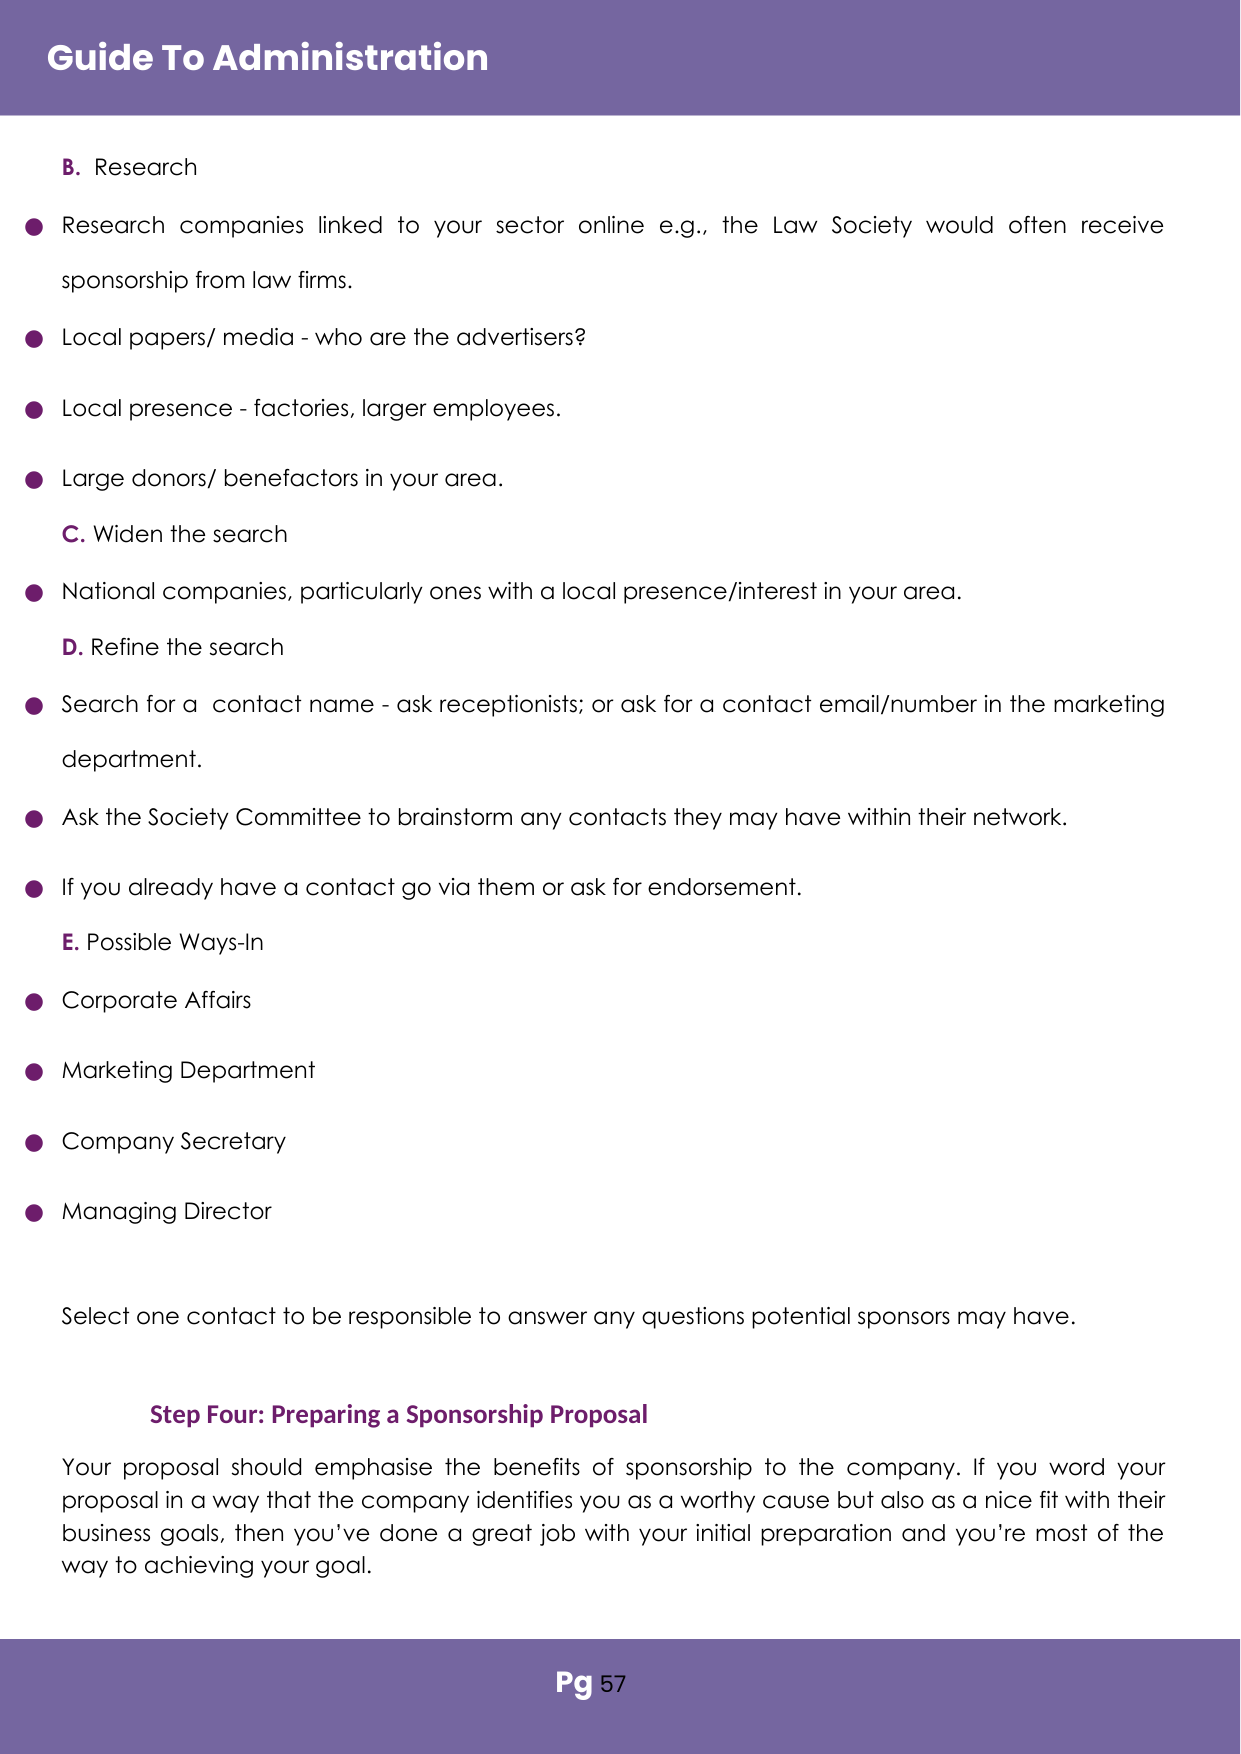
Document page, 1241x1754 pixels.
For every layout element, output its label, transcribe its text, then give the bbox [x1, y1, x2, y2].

text Your proposal should emphasise the benefits of sponsorship to the company. If you word your proposal in a way that the company identifies you as a worthy cause but also as a nice fit with their business goals, then you’ve done a great job with your initial preparation and you’re most of the way to achieving your goal. [61, 1450, 1166, 1581]
list Large donors/ benefactors in your area. [24, 453, 1166, 499]
text D. Refine the search [61, 629, 1166, 662]
list Ask the Society Committee to brainstorm any contacts they may have within their network. [24, 791, 1166, 838]
list If you already have a contact go via them or ask for endorsement. [24, 861, 1166, 908]
list Research companies linked to your sector online e.g., the Law Society would often receive sponsorship from law firms. [24, 199, 1166, 295]
list Search for a contact name - ask receptionists; or ask for a contact email/number in the marketing department. [24, 679, 1166, 775]
list National companies, particularly ones with a local presence/interest in your area. [24, 566, 1166, 613]
text E. Possible Ways-In [61, 925, 1166, 958]
text B. Research [61, 150, 1166, 183]
text Step Four: Preparing a Sponsorship Proposal [150, 1397, 1090, 1431]
picture [0, 0, 1241, 1754]
list Managing Director [24, 1186, 1166, 1233]
list Local presence - factories, larger employees. [24, 382, 1166, 429]
list Marketing Department [24, 1045, 1166, 1092]
list Corporate Affairs [24, 974, 1166, 1021]
list Company Secretary [24, 1115, 1166, 1162]
text Select one contact to be responsible to answer any questions potential sponsors may have. [61, 1299, 1166, 1331]
list Local papers/ media - who are the advertisers? [24, 312, 1166, 359]
text C. Widen the search [61, 516, 1166, 549]
